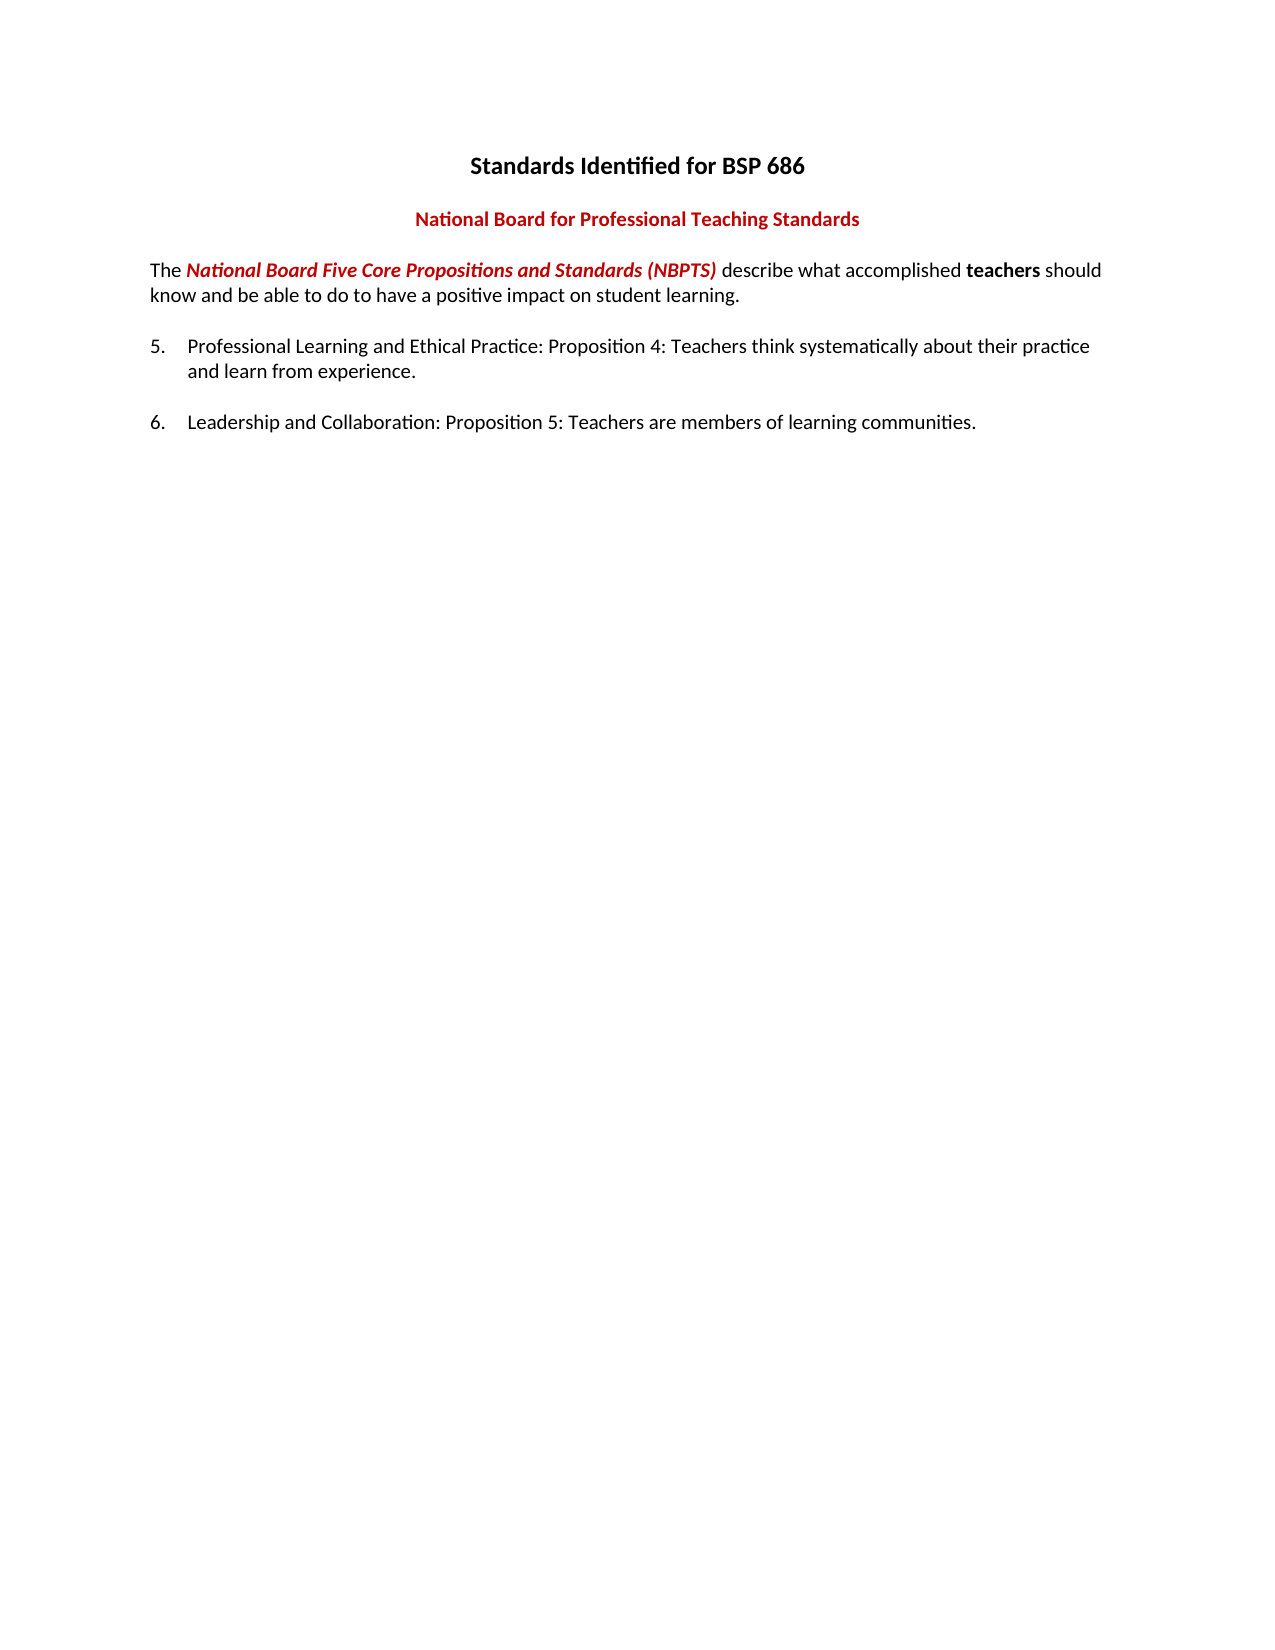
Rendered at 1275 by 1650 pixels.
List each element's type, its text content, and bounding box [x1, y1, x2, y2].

text Standards Identified for BSP 686 [150, 150, 1125, 181]
list Professional Learning and Ethical Practice: Proposition 4: Teachers think systematically about their practice and learn from experience. [150, 333, 1125, 384]
text The National Board Five Core Propositions and Standards (NBPTS) describe what accomplished teachers should know and be able to do to have a positive impact on student learning. [150, 257, 1125, 308]
list Leadership and Collaboration: Proposition 5: Teachers are members of learning communities. [150, 409, 1125, 435]
text National Board for Professional Teaching Standards [150, 206, 1125, 231]
